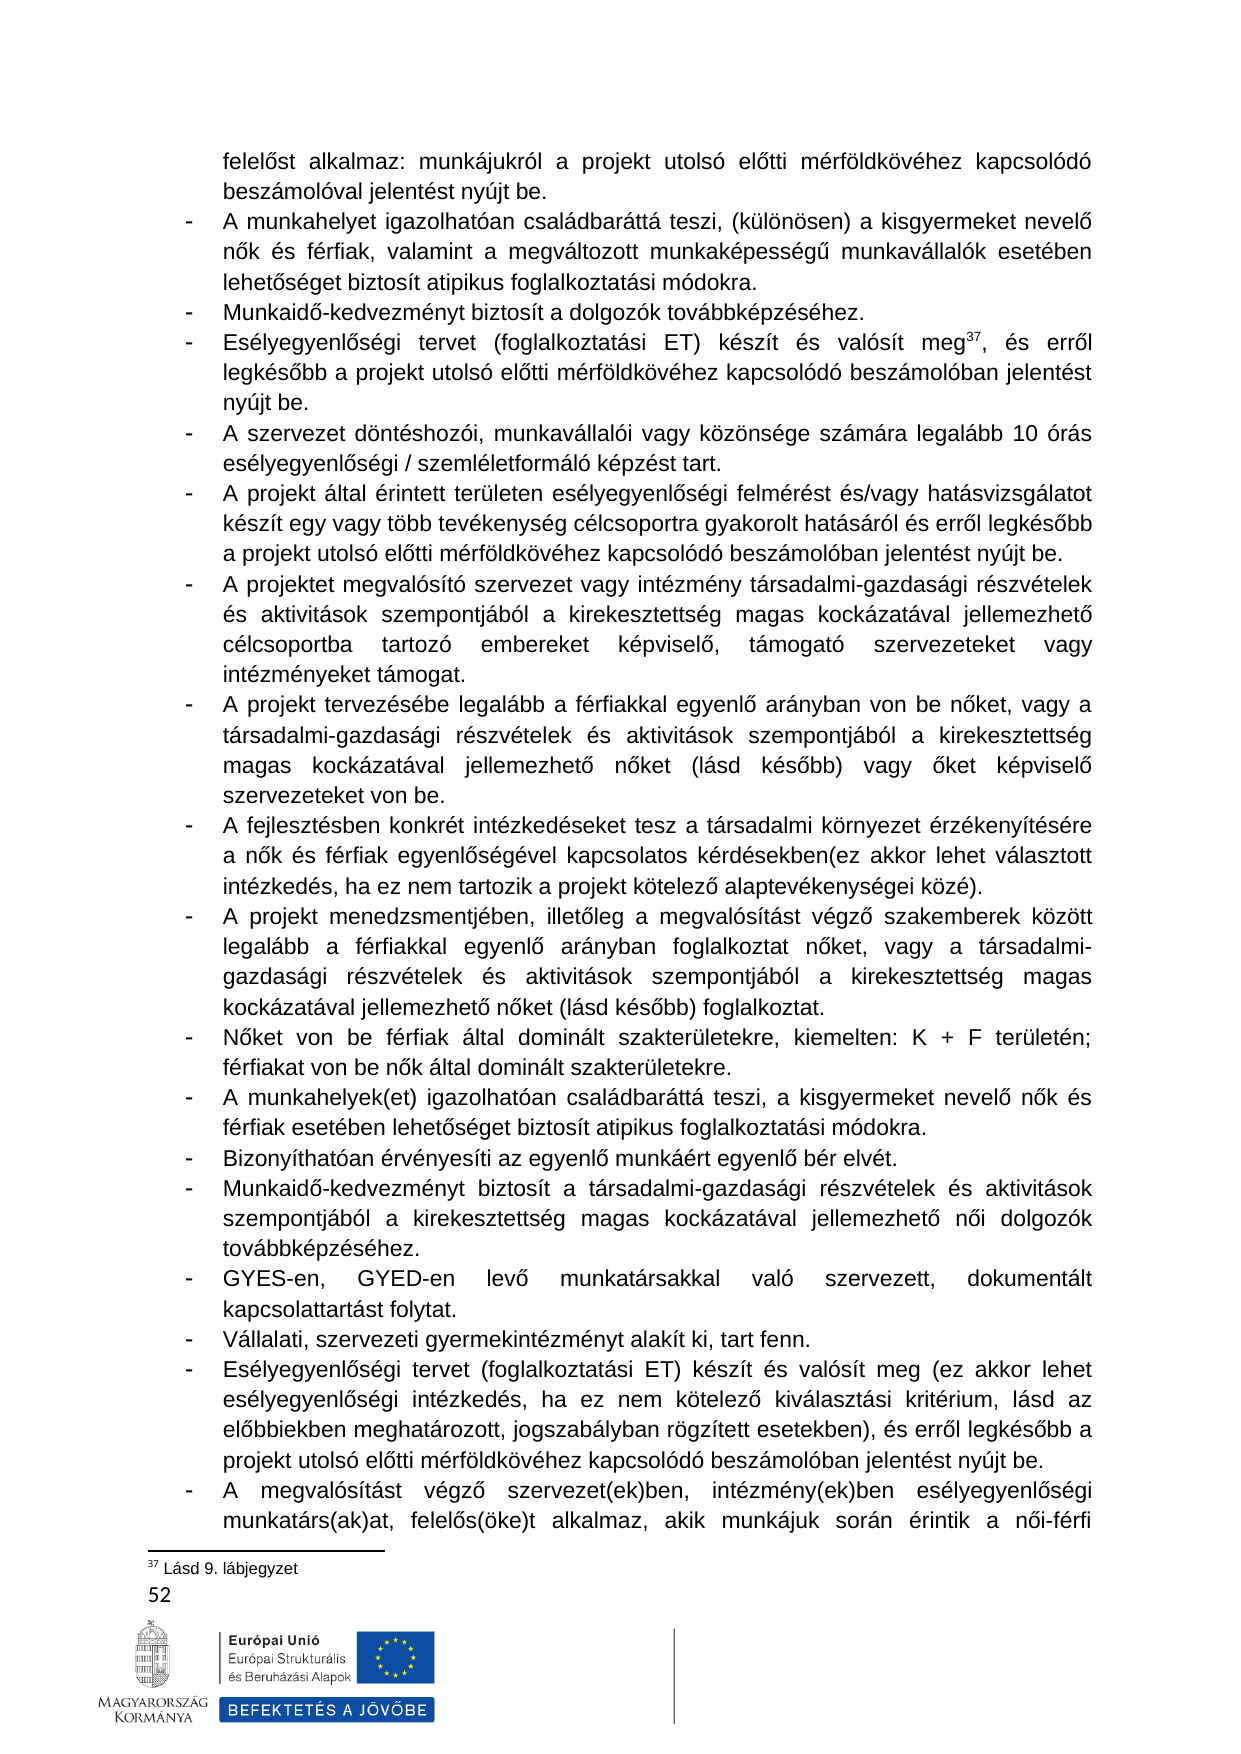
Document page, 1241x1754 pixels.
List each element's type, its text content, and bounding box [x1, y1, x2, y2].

list Esélyegyenlőségi tervet (foglalkoztatási ET) készít és valósít meg (ez akkor lehet esélyegyenlőségi intézkedés, ha ez nem kötelező kiválasztási kritérium, lásd az előbbiekben meghatározott, jogszabályban rögzített esetekben), és erről legkésőbb a projekt utolsó előtti mérföldkövéhez kapcsolódó beszámolóban jelentést nyújt be. [185, 1356, 1093, 1473]
list A projekt által érintett területen esélyegyenlőségi felmérést és/vagy hatásvizsgálatot készít egy vagy több tevékenység célcsoportra gyakorolt hatásáról és erről legkésőbb a projekt utolsó előtti mérföldkövéhez kapcsolódó beszámolóban jelentést nyújt be. [185, 480, 1093, 567]
list A szervezet döntéshozói, munkavállalói vagy közönsége számára legalább 10 órás esélyegyenlőségi / szemléletformáló képzést tart. [185, 419, 1093, 476]
list Munkaidő-kedvezményt biztosít a dolgozók továbbképzéséhez. [185, 299, 1093, 325]
list Nőket von be férfiak által dominált szakterületekre, kiemelten: K + F területén; férfiakat von be nők által dominált szakterületekre. [185, 1024, 1093, 1080]
list A munkahelyek(et) igazolhatóan családbaráttá teszi, a kisgyermeket nevelő nők és férfiak esetében lehetőséget biztosít atipikus foglalkoztatási módokra. [185, 1084, 1093, 1141]
list GYES-en, GYED-en levő munkatársakkal való szervezett, dokumentált kapcsolattartást folytat. [185, 1265, 1093, 1322]
list Esélyegyenlőségi tervet (foglalkoztatási ET) készít és valósít meg, és erről legkésőbb a projekt utolsó előtti mérföldkövéhez kapcsolódó beszámolóban jelentést nyújt be. [185, 329, 1093, 416]
list A fejlesztésben konkrét intézkedéseket tesz a társadalmi környezet érzékenyítésére a nők és férfiak egyenlőségével kapcsolatos kérdésekben(ez akkor lehet választott intézkedés, ha ez nem tartozik a projekt kötelező alaptevékenységei közé). [185, 812, 1093, 899]
list A projekt menedzsmentjében, illetőleg a megvalósítást végző szakemberek között legalább a férfiakkal egyenlő arányban foglalkoztat nőket, vagy a társadalmi-gazdasági részvételek és aktivitások szempontjából a kirekesztettség magas kockázatával jellemezhető nőket (lásd később) foglalkoztat. [185, 903, 1093, 1020]
list A projekt tervezésébe legalább a férfiakkal egyenlő arányban von be nőket, vagy a társadalmi-gazdasági részvételek és aktivitások szempontjából a kirekesztettség magas kockázatával jellemezhető nőket (lásd később) vagy őket képviselő szervezeteket von be. [185, 691, 1093, 808]
list Vállalati, szervezeti gyermekintézményt alakít ki, tart fenn. [185, 1326, 1093, 1352]
list A munkahelyet igazolhatóan családbaráttá teszi, (különösen) a kisgyermeket nevelő nők és férfiak, valamint a megváltozott munkaképességű munkavállalók esetében lehetőséget biztosít atipikus foglalkoztatási módokra. [185, 208, 1093, 295]
picture [23, 1581, 685, 1754]
list Bizonyíthatóan érvényesíti az egyenlő munkáért egyenlő bér elvét. [185, 1144, 1093, 1171]
list A projektet megvalósító szervezet vagy intézmény társadalmi-gazdasági részvételek és aktivitások szempontjából a kirekesztettség magas kockázatával jellemezhető célcsoportba tartozó embereket képviselő, támogató szervezeteket vagy intézményeket támogat. [185, 571, 1093, 687]
list Munkaidő-kedvezményt biztosít a társadalmi-gazdasági részvételek és aktivitások szempontjából a kirekesztettség magas kockázatával jellemezhető női dolgozók továbbképzéséhez. [185, 1175, 1093, 1261]
